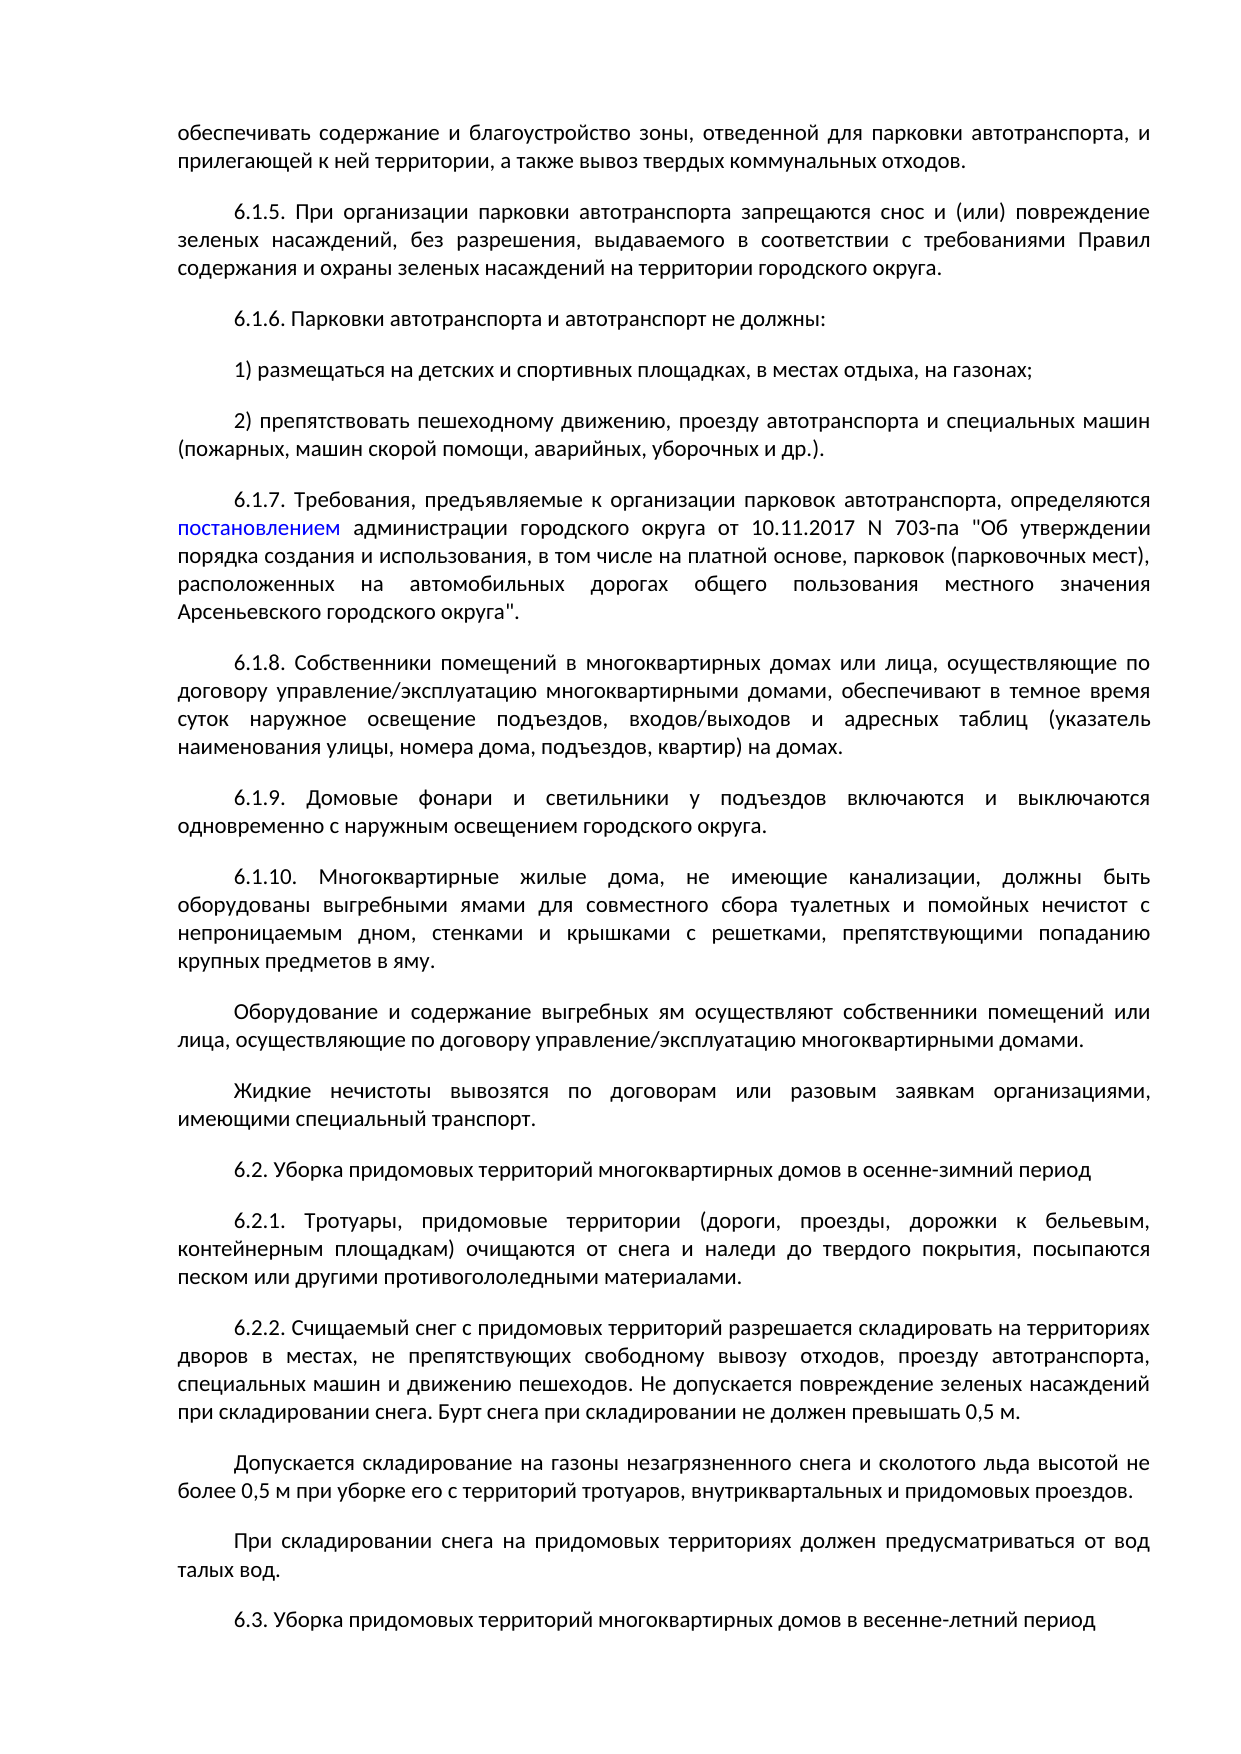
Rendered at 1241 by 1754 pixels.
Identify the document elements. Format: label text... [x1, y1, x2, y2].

text Оборудование и содержание выгребных ям осуществляют собственники помещений или лица, осуществляющие по договору управление/эксплуатацию многоквартирными домами. [177, 997, 1152, 1053]
text Допускается складирование на газоны незагрязненного снега и сколотого льда высотой не более 0,5 м при уборке его с территорий тротуаров, внутриквартальных и придомовых проездов. [177, 1448, 1152, 1504]
text 6.1.5. При организации парковки автотранспорта запрещаются снос и (или) повреждение зеленых насаждений, без разрешения, выдаваемого в соответствии с требованиями Правил содержания и охраны зеленых насаждений на территории городского округа. [177, 197, 1152, 281]
text 6.3. Уборка придомовых территорий многоквартирных домов в весенне-летний период [177, 1606, 1152, 1634]
text 1) размещаться на детских и спортивных площадках, в местах отдыха, на газонах; [177, 355, 1152, 383]
text Жидкие нечистоты вывозятся по договорам или разовым заявкам организациями, имеющими специальный транспорт. [177, 1076, 1152, 1132]
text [177, 118, 1152, 174]
text 6.1.10. Многоквартирные жилые дома, не имеющие канализации, должны быть оборудованы выгребными ямами для совместного сбора туалетных и помойных нечистот с непроницаемым дном, стенками и крышками с решетками, препятствующими попаданию крупных предметов в яму. [177, 862, 1152, 974]
text 2) препятствовать пешеходному движению, проезду автотранспорта и специальных машин (пожарных, машин скорой помощи, аварийных, уборочных и др.). [177, 406, 1152, 462]
text 6.2.2. Счищаемый снег с придомовых территорий разрешается складировать на территориях дворов в местах, не препятствующих свободному вывозу отходов, проезду автотранспорта, специальных машин и движению пешеходов. Не допускается повреждение зеленых насаждений при складировании снега. Бурт снега при складировании не должен превышать 0,5 м. [177, 1313, 1152, 1425]
text 6.1.7. Требования, предъявляемые к организации парковок автотранспорта, определяются постановлением администрации городского округа от 10.11.2017 N 703-па "Об утверждении порядка создания и использования, в том числе на платной основе, парковок (парковочных мест), расположенных на автомобильных дорогах общего пользования местного значения Арсеньевского городского округа". [177, 485, 1152, 625]
text При складировании снега на придомовых территориях должен предусматриваться от вод талых вод. [177, 1527, 1152, 1583]
text 6.1.8. Собственники помещений в многоквартирных домах или лица, осуществляющие по договору управление/эксплуатацию многоквартирными домами, обеспечивают в темное время суток наружное освещение подъездов, входов/выходов и адресных таблиц (указатель наименования улицы, номера дома, подъездов, квартир) на домах. [177, 648, 1152, 760]
text 6.2.1. Тротуары, придомовые территории (дороги, проезды, дорожки к бельевым, контейнерным площадкам) очищаются от снега и наледи до твердого покрытия, посыпаются песком или другими противогололедными материалами. [177, 1206, 1152, 1290]
text 6.1.6. Парковки автотранспорта и автотранспорт не должны: [177, 304, 1152, 332]
text 6.2. Уборка придомовых территорий многоквартирных домов в осенне-зимний период [177, 1155, 1152, 1183]
text 6.1.9. Домовые фонари и светильники у подъездов включаются и выключаются одновременно с наружным освещением городского округа. [177, 783, 1152, 839]
